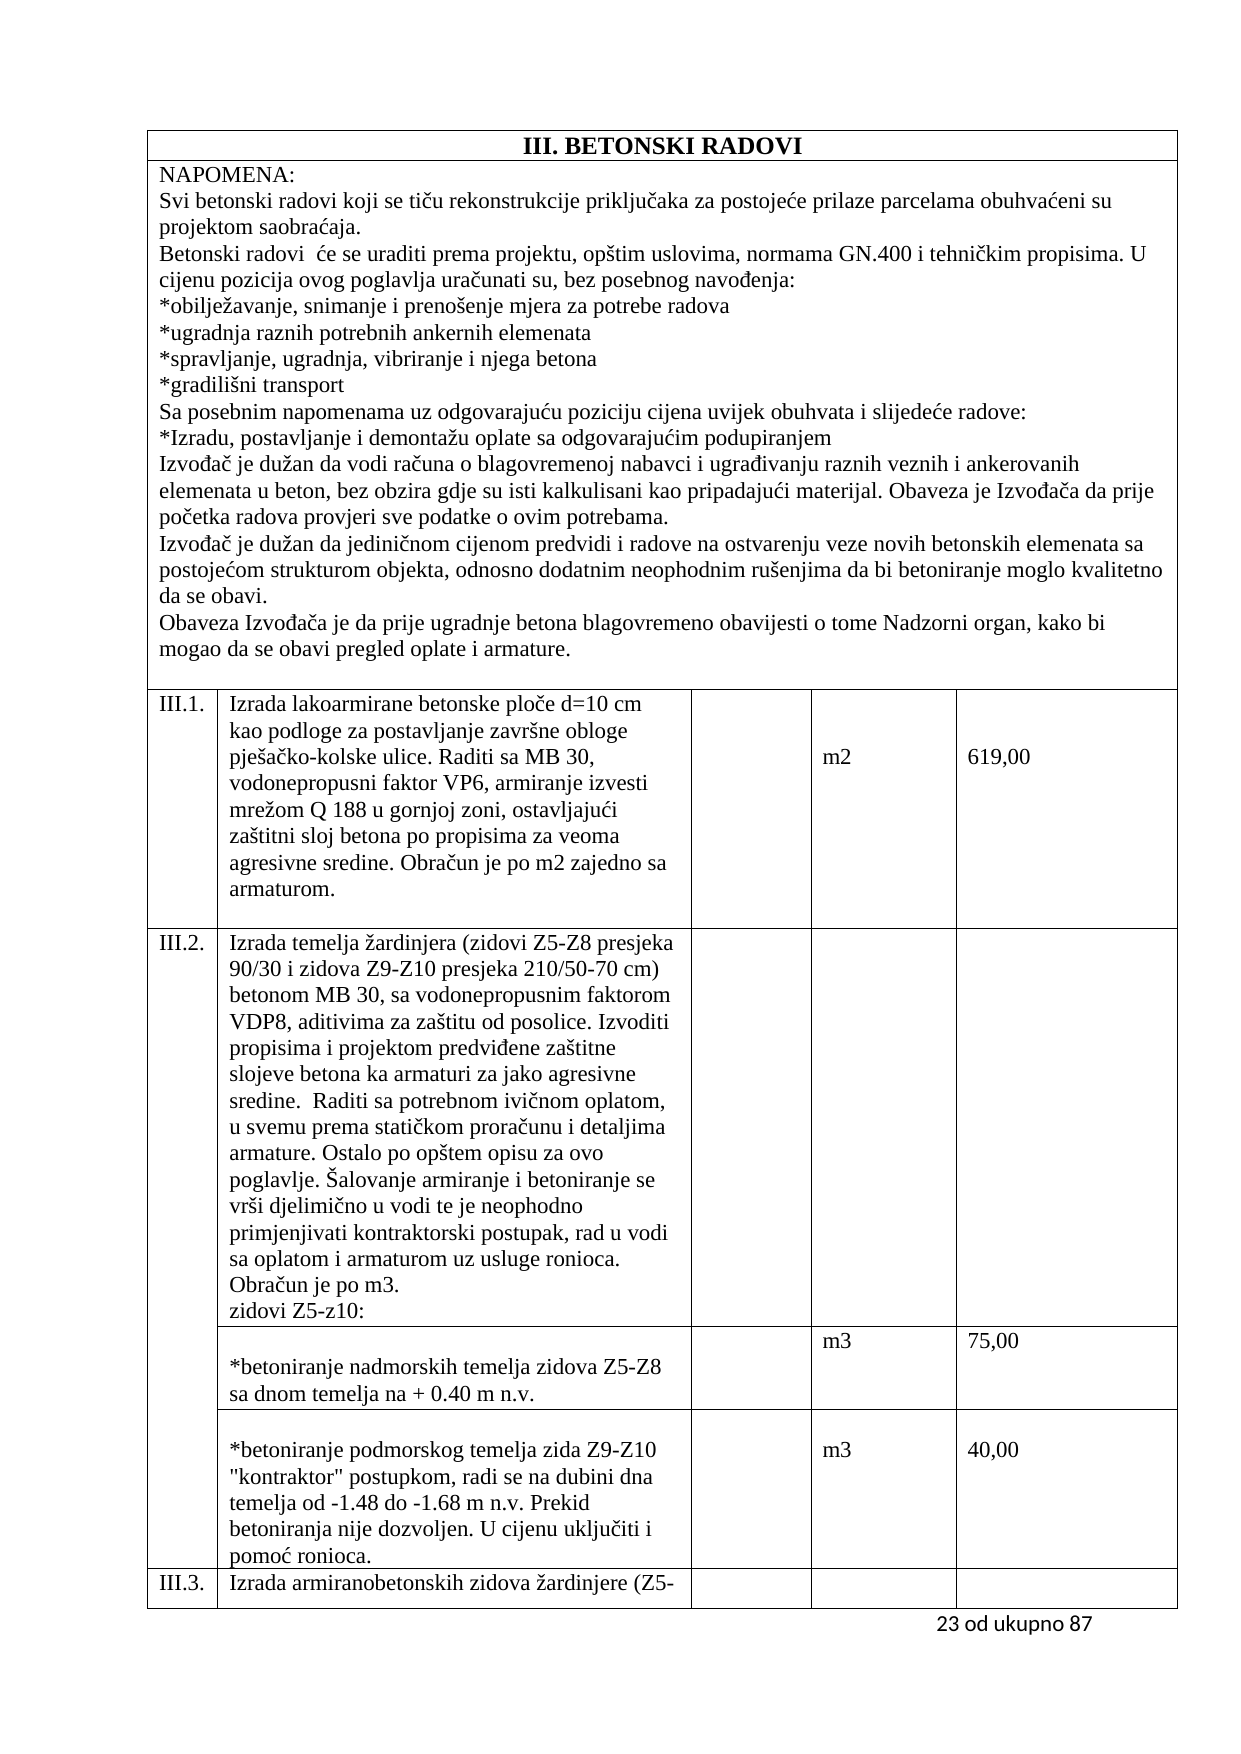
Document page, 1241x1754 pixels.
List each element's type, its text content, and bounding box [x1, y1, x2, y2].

table_cell Izrada lakoarmirane betonske ploče d=10 cm kao podloge za postavljanje završne obloge pješačko-kolske ulice. Raditi sa MB 30, vodonepropusni faktor VP6, armiranje izvesti mrežom Q 188 u gornjoj zoni, ostavljajući zaštitni sloj betona po propisima za veoma agresivne sredine. Obračun je po m2 zajedno sa armaturom. [218, 690, 691, 928]
table_cell [812, 1569, 956, 1608]
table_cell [218, 1569, 691, 1608]
table_cell NAPOMENA: Svi betonski radovi koji se tiču rekonstrukcije priključaka za postojeće prilaze parcelama obuhvaćeni su projektom saobraćaja. Betonski radovi će se uraditi prema projektu, opštim uslovima, normama GN.400 i tehničkim propisima. U cijenu pozicija ovog poglavlja uračunati su, bez posebnog navođenja: *obilježavanje, snimanje i prenošenje mjera za potrebe radova *ugradnja raznih potrebnih ankernih elemenata *spravljanje, ugradnja, vibriranje i njega betona *gradilišni transport Sa posebnim napomenama uz odgovarajuću poziciju cijena uvijek obuhvata i slijedeće radove: *Izradu, postavljanje i demontažu oplate sa odgovarajućim podupiranjem Izvođač je dužan da vodi računa o blagovremenoj nabavci i ugrađivanju raznih veznih i ankerovanih elemenata u beton, bez obzira gdje su isti kalkulisani kao pripadajući materijal. Obaveza je Izvođača da prije početka radova provjeri sve podatke o ovim potrebama. Izvođač je dužan da jediničnom cijenom predvidi i radove na ostvarenju veze novih betonskih elemenata sa postojećom strukturom objekta, odnosno dodatnim neophodnim rušenjima da bi betoniranje moglo kvalitetno da se obavi. Obaveza Izvođača je da prije ugradnje betona blagovremeno obavijesti o tome Nadzorni organ, kako bi mogao da se obavi pregled oplate i armature. [148, 161, 1177, 689]
table_cell [692, 1569, 811, 1608]
table_cell [692, 690, 811, 928]
table_cell m3 [812, 1410, 956, 1568]
table_cell [812, 929, 956, 1326]
table_cell Izrada temelja žardinjera (zidovi Z5-Z8 presjeka 90/30 i zidova Z9-Z10 presjeka 210/50-70 cm) betonom MB 30, sa vodonepropusnim faktorom VDP8, aditivima za zaštitu od posolice. Izvoditi propisima i projektom predviđene zaštitne slojeve betona ka armaturi za jako agresivne sredine. Raditi sa potrebnom ivičnom oplatom, u svemu prema statičkom proračunu i detaljima armature. Ostalo po opštem opisu za ovo poglavlje. Šalovanje armiranje i betoniranje se vrši djelimično u vodi te je neophodno primjenjivati kontraktorski postupak, rad u vodi sa oplatom i armaturom uz usluge ronioca. Obračun je po m3. zidovi Z5-z10: [218, 929, 691, 1326]
table_cell 75,00 [957, 1327, 1177, 1409]
table_cell m2 [812, 690, 956, 928]
table_cell *betoniranje nadmorskih temelja zidova Z5-Z8 sa dnom temelja na + 0.40 m n.v. [218, 1327, 691, 1409]
table_cell III. BETONSKI RADOVI [148, 131, 1177, 159]
table_cell [957, 1569, 1177, 1608]
table_cell [692, 1410, 811, 1568]
table_cell [692, 1327, 811, 1409]
table_cell 40,00 [957, 1410, 1177, 1568]
table_cell [692, 929, 811, 1326]
table_cell III.1. [148, 690, 217, 928]
table_cell 619,00 [957, 690, 1177, 928]
table_cell III.2. [148, 929, 217, 1568]
table_cell III.3. [148, 1569, 217, 1608]
table_cell *betoniranje podmorskog temelja zida Z9-Z10 "kontraktor" postupkom, radi se na dubini dna temelja od -1.48 do -1.68 m n.v. Prekid betoniranja nije dozvoljen. U cijenu uključiti i pomoć ronioca. [218, 1410, 691, 1568]
table_cell [957, 929, 1177, 1326]
table_cell m3 [812, 1327, 956, 1409]
